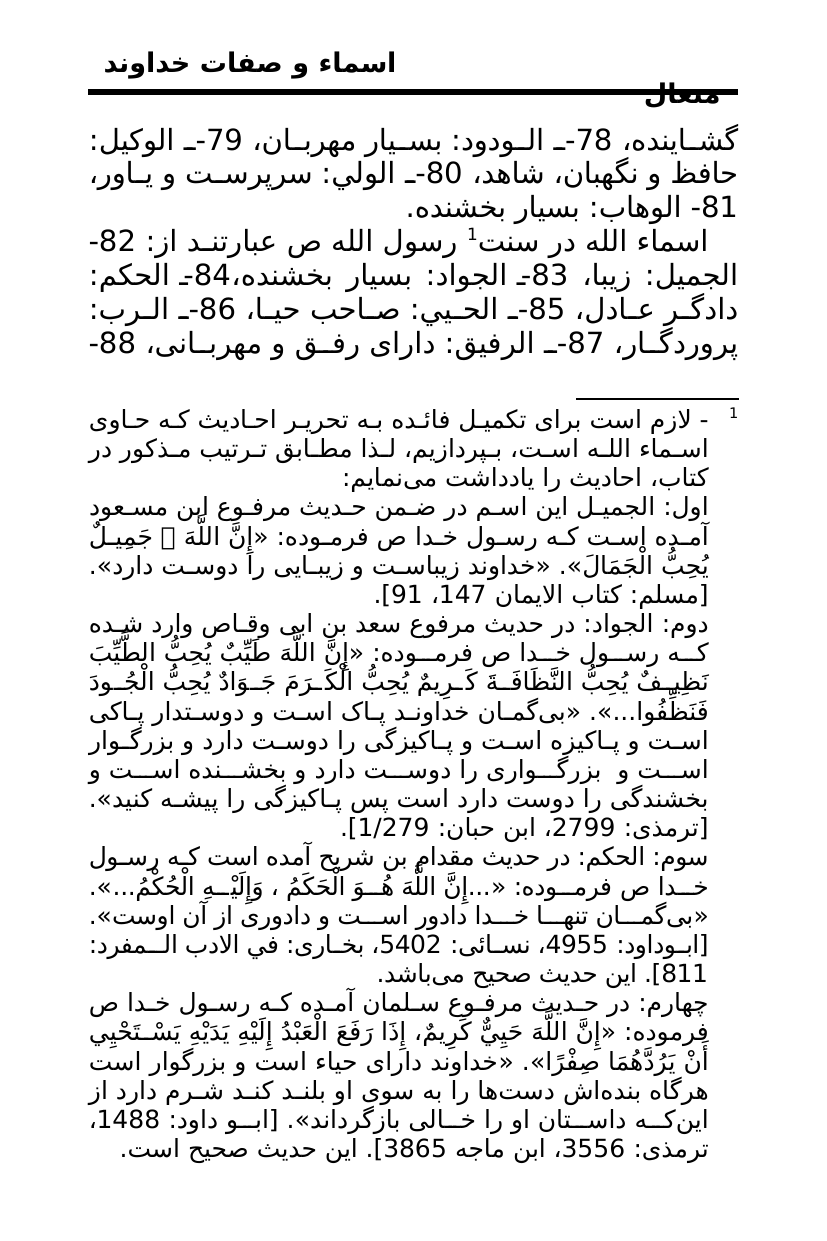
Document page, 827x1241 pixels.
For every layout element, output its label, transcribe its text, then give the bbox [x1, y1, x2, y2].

text اسماء الله در سنت رسول الله ص عبارتند از: 82- الجميل: زیبا، 83- الجواد: بسیار بخشنده،‌84- الحكم: دادگر عادل، 85- الحيي: صاحب حیا، 86- الرب: پروردگار، 87- الرفيق: دارای رفق و مهربانی، 88- السبوح: بی‌نهایت منزه، 89- السيد: سرور و آقا، 90- الشافي: شفادهنده، 91- الطيب: پاک، 92- القابض: پس‌گیرنده، 93- الباسط: گستراننده، 94- الـمقدم: جلوبرنده، 95- الـمؤخر:‌ تأخیردهنده، 96- الـمحسن: احسان‌کننده، 97- الـمعطي:‌ عطاکننده، 98- الـمنان: دهنده نعمت‌های بزرگ، 99- الوتر: منفرد و تک و تنهای بی‌مانند. [89, 225, 738, 361]
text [89, 123, 738, 225]
